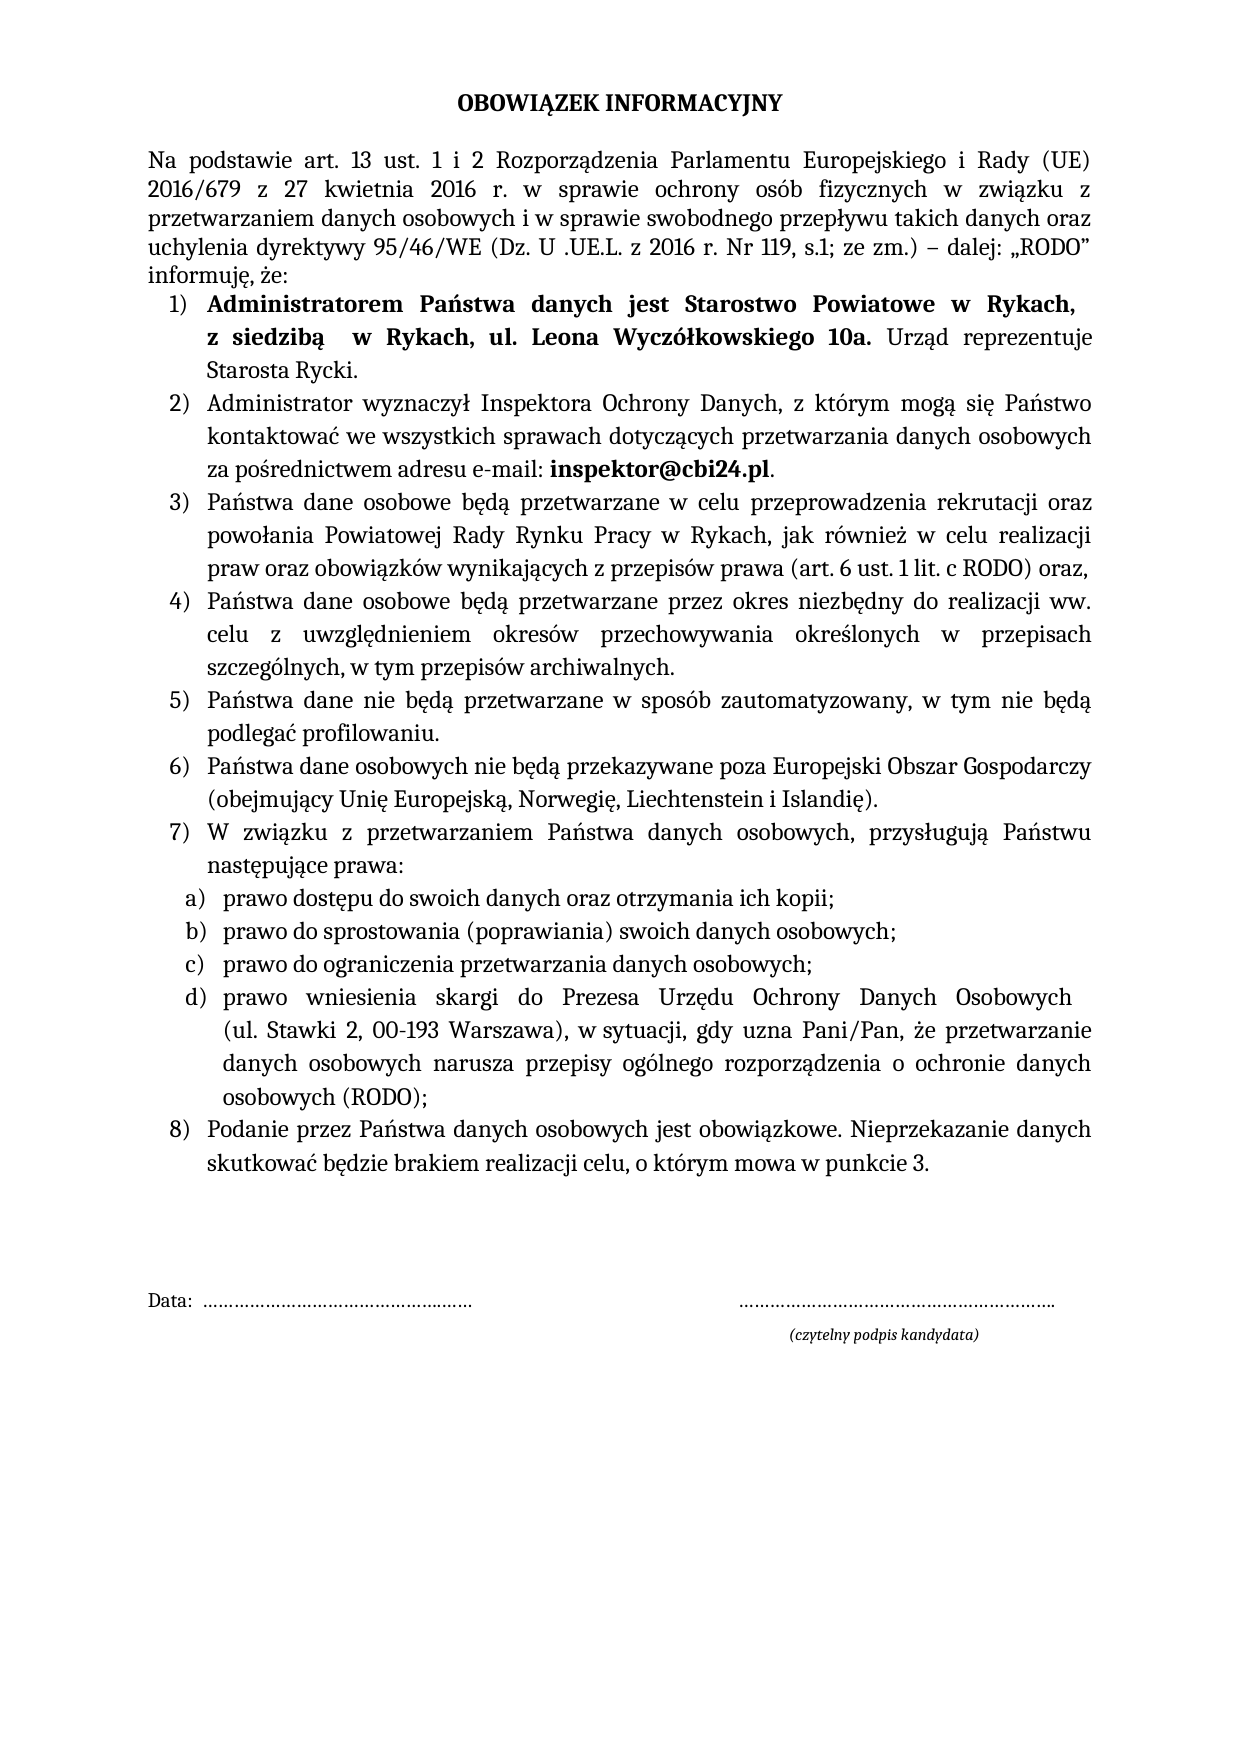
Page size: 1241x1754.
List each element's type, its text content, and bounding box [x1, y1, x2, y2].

list Państwa dane nie będą przetwarzane w sposób zautomatyzowany, w tym nie będą podlegać profilowaniu. [169, 686, 1092, 748]
text Na podstawie art. 13 ust. 1 i 2 Rozporządzenia Parlamentu Europejskiego i Rady (UE) 2016/679 z 27 kwietnia 2016 r. w sprawie ochrony osób fizycznych w związku z przetwarzaniem danych osobowych i w sprawie swobodnego przepływu takich danych oraz uchylenia dyrektywy 95/46/WE (Dz. U .UE.L. z 2016 r. Nr 119, s.1; ze zm.) – dalej: „RODO” informuję, że: [148, 146, 1092, 290]
list Podanie przez Państwa danych osobowych jest obowiązkowe. Nieprzekazanie danych skutkować będzie brakiem realizacji celu, o którym mowa w punkcie 3. [169, 1115, 1092, 1177]
list prawo wniesienia skargi do Prezesa Urzędu Ochrony Danych Osobowych (ul. Stawki 2, 00-193 Warszawa), w sytuacji, gdy uzna Pani/Pan, że przetwarzanie danych osobowych narusza przepisy ogólnego rozporządzenia o ochronie danych osobowych (RODO); [185, 983, 1092, 1111]
list W związku z przetwarzaniem Państwa danych osobowych, przysługują Państwu następujące prawa: [169, 818, 1092, 880]
list Państwa dane osobowe będą przetwarzane w celu przeprowadzenia rekrutacji oraz powołania Powiatowej Rady Rynku Pracy w Rykach, jak również w celu realizacji praw oraz obowiązków wynikających z przepisów prawa (art. 6 ust. 1 lit. c RODO) oraz, [169, 488, 1092, 583]
list prawo dostępu do swoich danych oraz otrzymania ich kopii; [185, 884, 1092, 913]
list prawo do sprostowania (poprawiania) swoich danych osobowych; [185, 917, 1092, 946]
text Data: ……………………………………….…… ……………………………………………………. [148, 1289, 1092, 1313]
text OBOWIĄZEK INFORMACYJNY [148, 89, 1092, 117]
list prawo do ograniczenia przetwarzania danych osobowych; [185, 950, 1092, 979]
list Administratorem Państwa danych jest Starostwo Powiatowe w Rykach, z siedzibą w Rykach, ul. Leona Wyczółkowskiego 10a. Urząd reprezentuje Starosta Rycki. [169, 290, 1092, 385]
list Państwa dane osobowe będą przetwarzane przez okres niezbędny do realizacji ww. celu z uwzględnieniem okresów przechowywania określonych w przepisach szczególnych, w tym przepisów archiwalnych. [169, 587, 1092, 682]
list Państwa dane osobowych nie będą przekazywane poza Europejski Obszar Gospodarczy (obejmujący Unię Europejską, Norwegię, Liechtenstein i Islandię). [169, 752, 1092, 814]
list Administrator wyznaczył Inspektora Ochrony Danych, z którym mogą się Państwo kontaktować we wszystkich sprawach dotyczących przetwarzania danych osobowych za pośrednictwem adresu e-mail: inspektor@cbi24.pl. [169, 389, 1092, 484]
text (czytelny podpis kandydata) [664, 1325, 1092, 1344]
